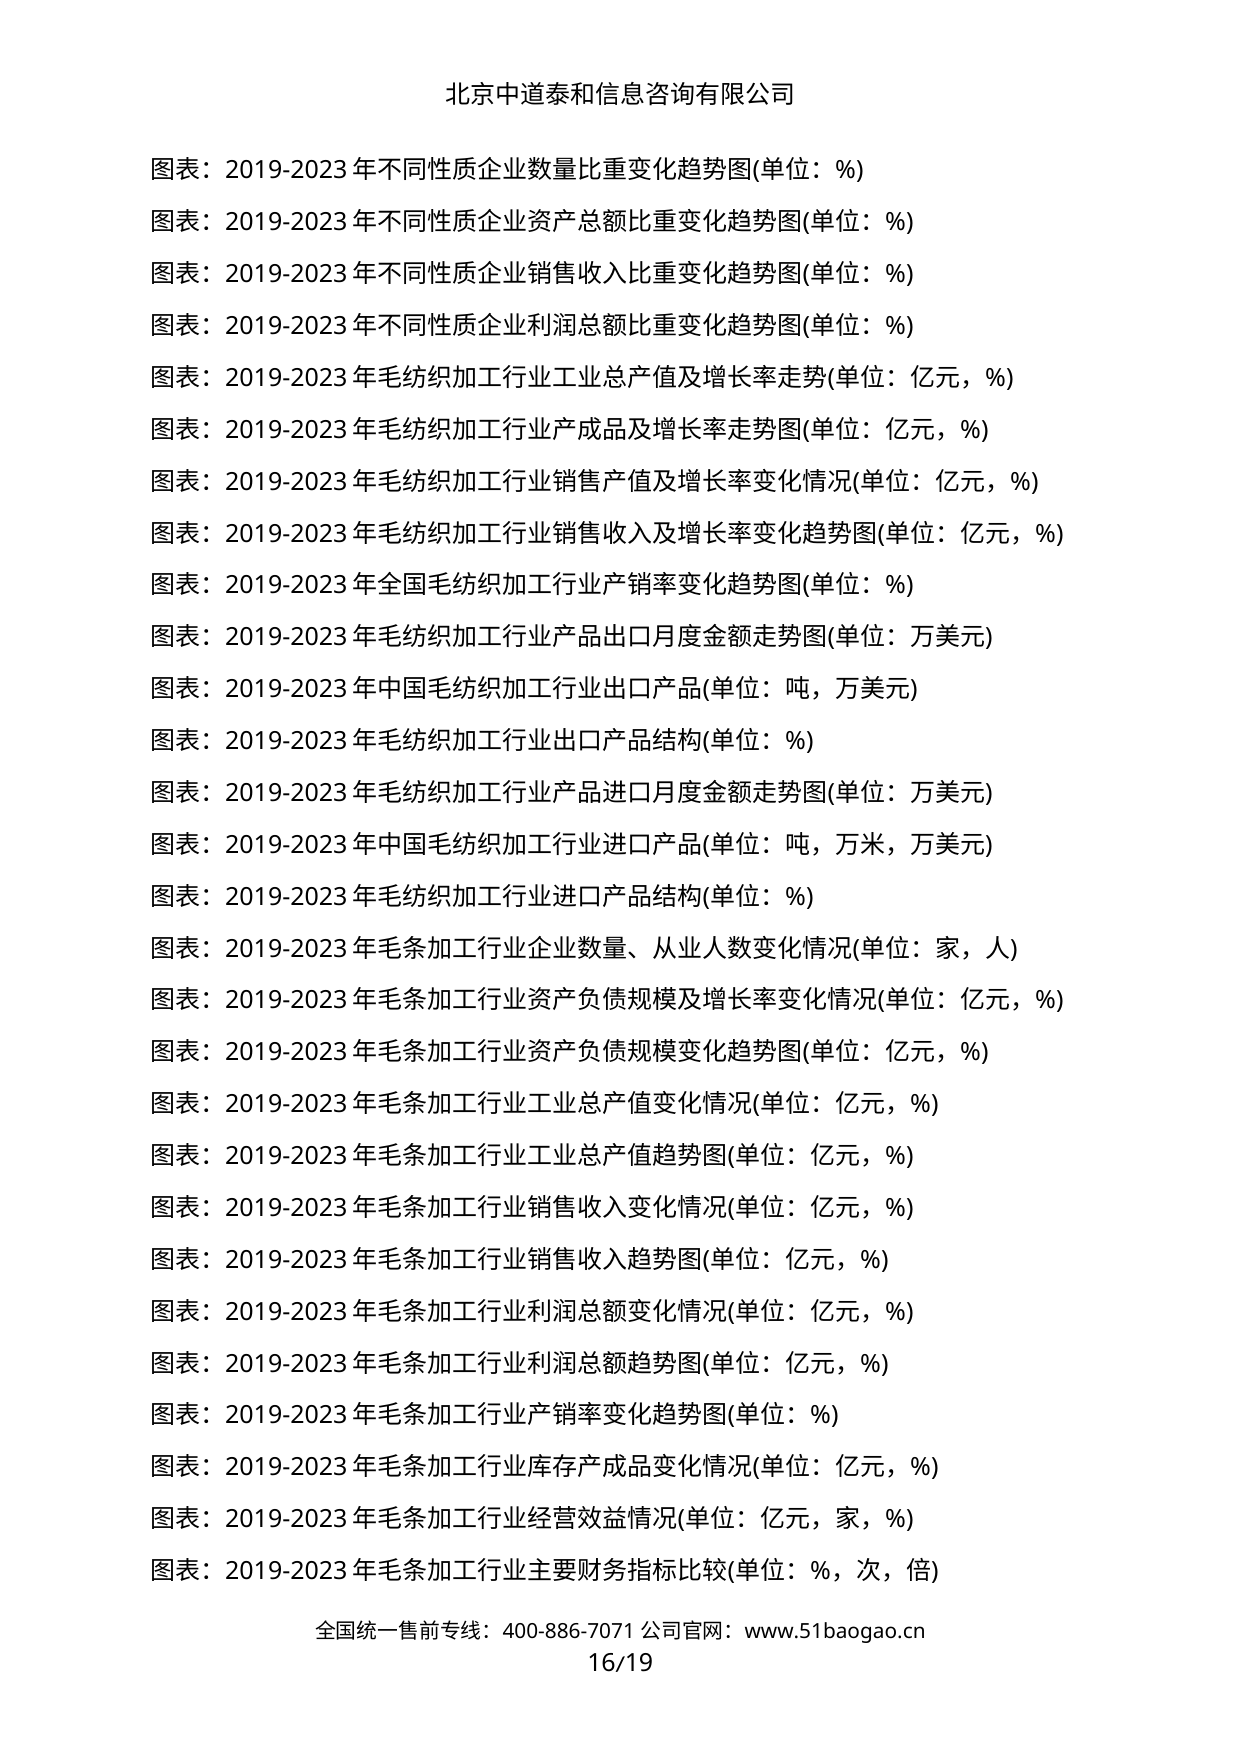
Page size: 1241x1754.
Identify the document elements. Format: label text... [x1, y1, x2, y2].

text 图表：2019-2023年毛条加工行业资产负债规模及增长率变化情况(单位：亿元，%) [150, 980, 1090, 1016]
text 图表：2019-2023年毛纺织加工行业出口产品结构(单位：%) [150, 721, 1090, 757]
text 图表：2019-2023年毛条加工行业库存产成品变化情况(单位：亿元，%) [150, 1447, 1090, 1483]
text 图表：2019-2023年毛纺织加工行业产品出口月度金额走势图(单位：万美元) [150, 617, 1090, 653]
text 图表：2019-2023年毛条加工行业工业总产值变化情况(单位：亿元，%) [150, 1084, 1090, 1120]
text 图表：2019-2023年毛纺织加工行业产品进口月度金额走势图(单位：万美元) [150, 772, 1090, 809]
text 图表：2019-2023年毛纺织加工行业产成品及增长率走势图(单位：亿元，%) [150, 409, 1090, 446]
text 图表：2019-2023年毛条加工行业销售收入变化情况(单位：亿元，%) [150, 1187, 1090, 1224]
text 图表：2019-2023年不同性质企业销售收入比重变化趋势图(单位：%) [150, 254, 1090, 290]
text 图表：2019-2023年不同性质企业资产总额比重变化趋势图(单位：%) [150, 202, 1090, 238]
text 图表：2019-2023年毛条加工行业利润总额趋势图(单位：亿元，%) [150, 1343, 1090, 1379]
text 图表：2019-2023年毛条加工行业工业总产值趋势图(单位：亿元，%) [150, 1136, 1090, 1172]
text 图表：2019-2023年毛条加工行业企业数量、从业人数变化情况(单位：家，人) [150, 928, 1090, 964]
text 图表：2019-2023年毛纺织加工行业工业总产值及增长率走势(单位：亿元，%) [150, 357, 1090, 394]
text 图表：2019-2023年毛条加工行业产销率变化趋势图(单位：%) [150, 1395, 1090, 1431]
text 图表：2019-2023年毛条加工行业销售收入趋势图(单位：亿元，%) [150, 1239, 1090, 1276]
text 图表：2019-2023年毛条加工行业经营效益情况(单位：亿元，家，%) [150, 1499, 1090, 1535]
text 图表：2019-2023年毛纺织加工行业销售产值及增长率变化情况(单位：亿元，%) [150, 461, 1090, 497]
text 图表：2019-2023年全国毛纺织加工行业产销率变化趋势图(单位：%) [150, 565, 1090, 601]
text 图表：2019-2023年毛条加工行业主要财务指标比较(单位：%，次，倍) [150, 1551, 1090, 1587]
text 图表：2019-2023年毛纺织加工行业销售收入及增长率变化趋势图(单位：亿元，%) [150, 513, 1090, 549]
text 图表：2019-2023年不同性质企业数量比重变化趋势图(单位：%) [150, 150, 1090, 186]
text 图表：2019-2023年毛条加工行业资产负债规模变化趋势图(单位：亿元，%) [150, 1032, 1090, 1068]
text 图表：2019-2023年不同性质企业利润总额比重变化趋势图(单位：%) [150, 306, 1090, 342]
text 图表：2019-2023年毛条加工行业利润总额变化情况(单位：亿元，%) [150, 1291, 1090, 1327]
text 图表：2019-2023年中国毛纺织加工行业进口产品(单位：吨，万米，万美元) [150, 824, 1090, 861]
text 图表：2019-2023年毛纺织加工行业进口产品结构(单位：%) [150, 876, 1090, 912]
text 图表：2019-2023年中国毛纺织加工行业出口产品(单位：吨，万美元) [150, 669, 1090, 705]
